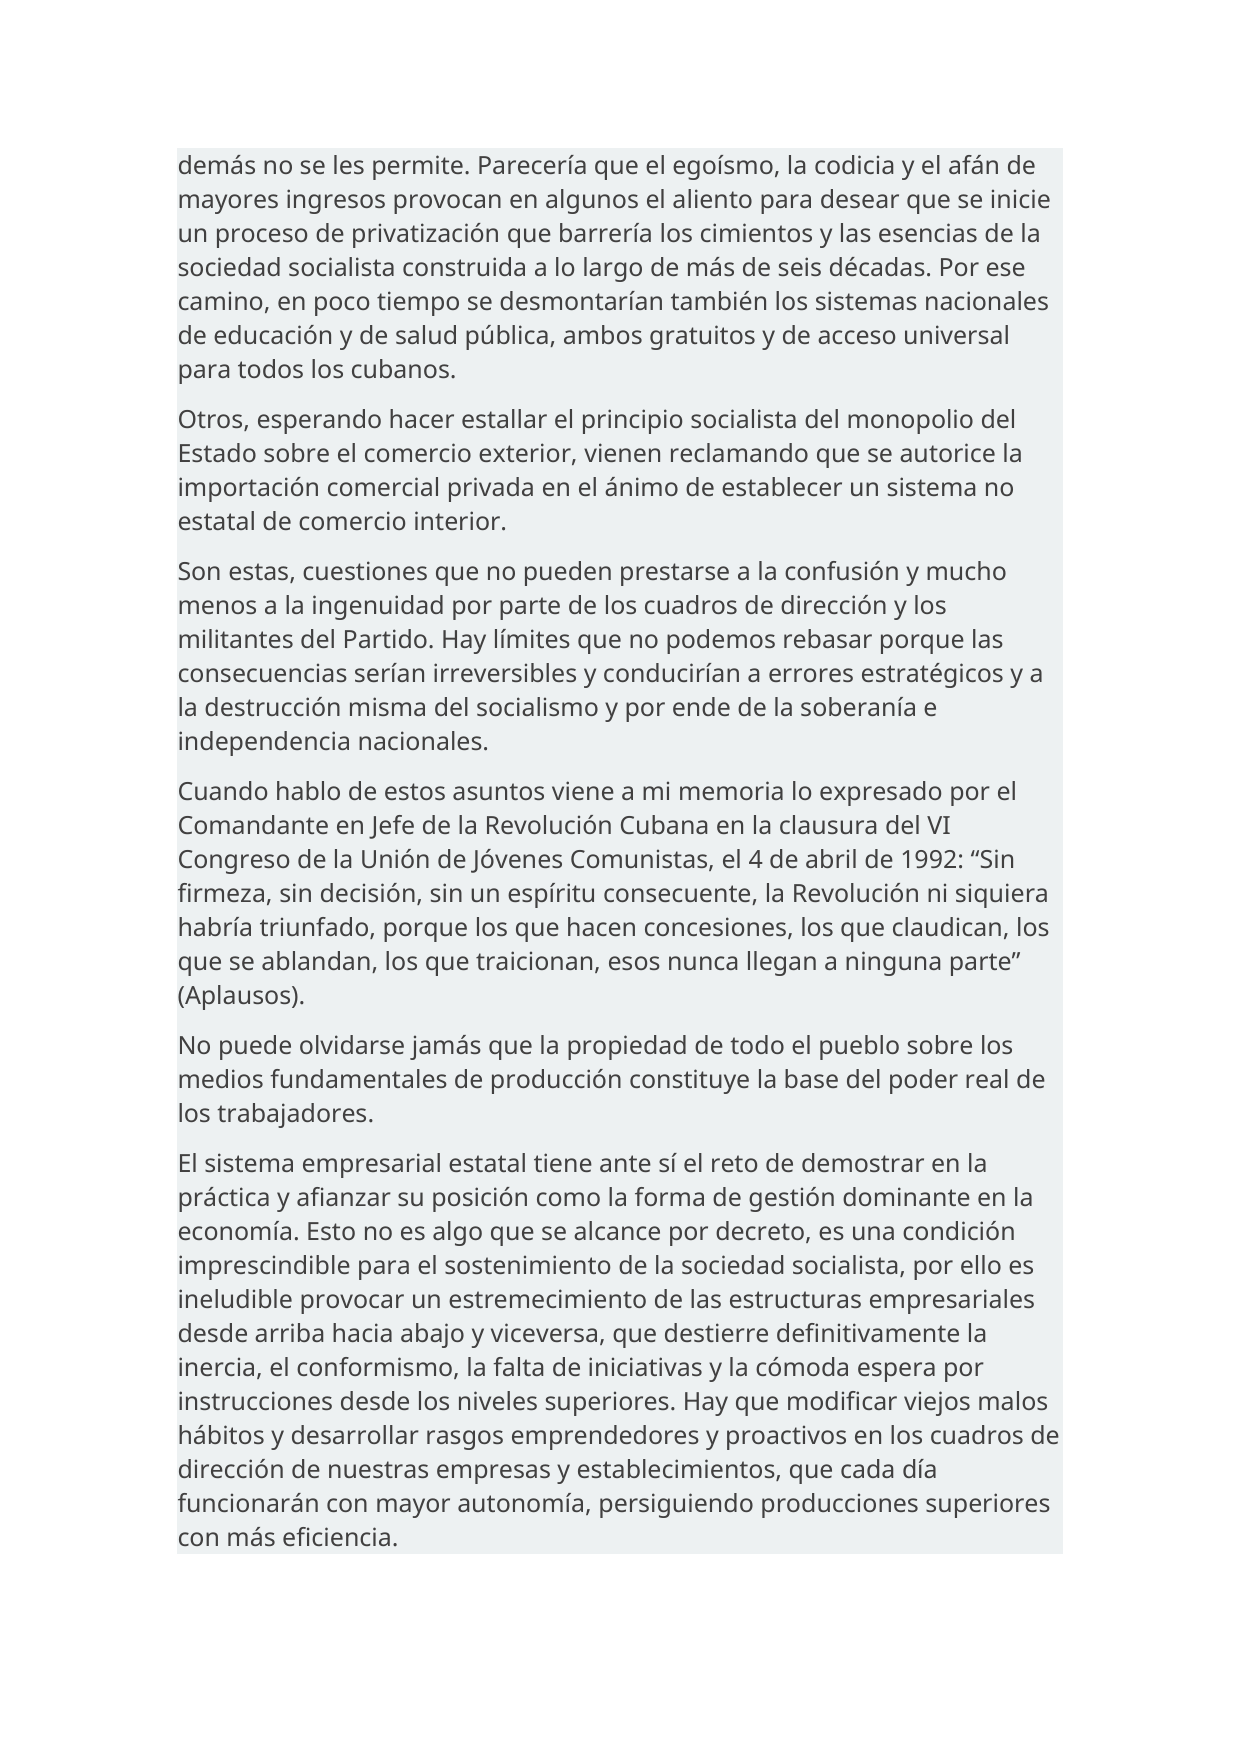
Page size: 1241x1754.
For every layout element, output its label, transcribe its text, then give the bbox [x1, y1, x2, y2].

text Otros, esperando hacer estallar el principio socialista del monopolio del Estado sobre el comercio exterior, vienen reclamando que se autorice la importación comercial privada en el ánimo de establecer un sistema no estatal de comercio interior. [177, 402, 1063, 538]
text Son estas, cuestiones que no pueden prestarse a la confusión y mucho menos a la ingenuidad por parte de los cuadros de dirección y los militantes del Partido. Hay límites que no podemos rebasar porque las consecuencias serían irreversibles y conducirían a errores estratégicos y a la destrucción misma del socialismo y por ende de la soberanía e independencia nacionales. [177, 553, 1063, 758]
text Cuando hablo de estos asuntos viene a mi memoria lo expresado por el Comandante en Jefe de la Revolución Cubana en la clausura del VI Congreso de la Unión de Jóvenes Comunistas, el 4 de abril de 1992: “Sin firmeza, sin decisión, sin un espíritu consecuente, la Revolución ni siquiera habría triunfado, porque los que hacen concesiones, los que claudican, los que se ablandan, los que traicionan, esos nunca llegan a ninguna parte” (Aplausos). [177, 773, 1063, 1012]
text El sistema empresarial estatal tiene ante sí el reto de demostrar en la práctica y afianzar su posición como la forma de gestión dominante en la economía. Esto no es algo que se alcance por decreto, es una condición imprescindible para el sostenimiento de la sociedad socialista, por ello es ineludible provocar un estremecimiento de las estructuras empresariales desde arriba hacia abajo y viceversa, que destierre definitivamente la inercia, el conformismo, la falta de iniciativas y la cómoda espera por instrucciones desde los niveles superiores. Hay que modificar viejos malos hábitos y desarrollar rasgos emprendedores y proactivos en los cuadros de dirección de nuestras empresas y establecimientos, que cada día funcionarán con mayor autonomía, persiguiendo producciones superiores con más eficiencia. [177, 1145, 1063, 1554]
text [177, 148, 1063, 386]
text No puede olvidarse jamás que la propiedad de todo el pueblo sobre los medios fundamentales de producción constituye la base del poder real de los trabajadores. [177, 1028, 1063, 1130]
